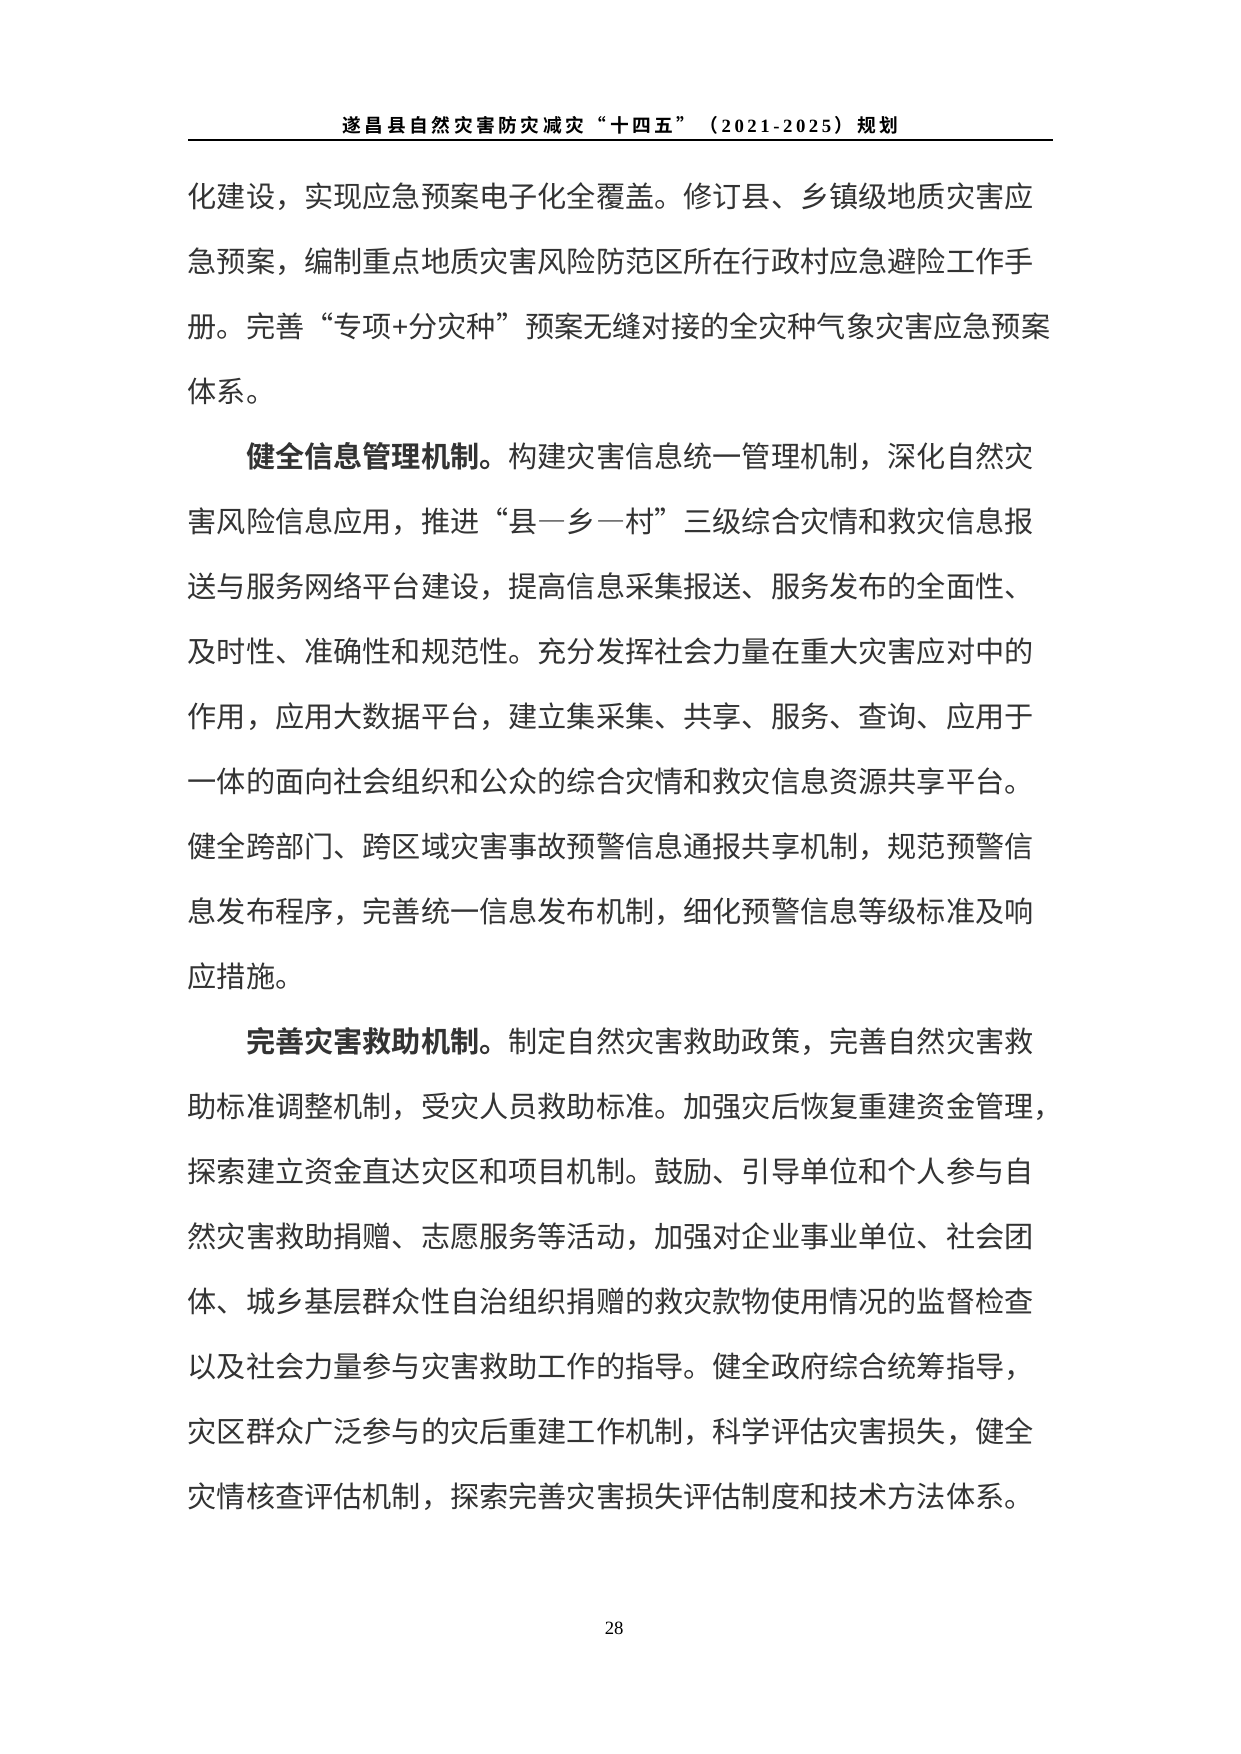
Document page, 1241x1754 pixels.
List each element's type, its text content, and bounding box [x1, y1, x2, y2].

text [187, 162, 1053, 422]
text 完善灾害救助机制。制定自然灾害救助政策，完善自然灾害救助标准调整机制，受灾人员救助标准。加强灾后恢复重建资金管理，探索建立资金直达灾区和项目机制。鼓励、引导单位和个人参与自然灾害救助捐赠、志愿服务等活动，加强对企业事业单位、社会团体、城乡基层群众性自治组织捐赠的救灾款物使用情况的监督检查以及社会力量参与灾害救助工作的指导。健全政府综合统筹指导，灾区群众广泛参与的灾后重建工作机制，科学评估灾害损失，健全灾情核查评估机制，探索完善灾害损失评估制度和技术方法体系。 [187, 1007, 1053, 1527]
text 健全信息管理机制。构建灾害信息统一管理机制，深化自然灾害风险信息应用，推进“县—乡—村”三级综合灾情和救灾信息报送与服务网络平台建设，提高信息采集报送、服务发布的全面性、及时性、准确性和规范性。充分发挥社会力量在重大灾害应对中的作用，应用大数据平台，建立集采集、共享、服务、查询、应用于一体的面向社会组织和公众的综合灾情和救灾信息资源共享平台。健全跨部门、跨区域灾害事故预警信息通报共享机制，规范预警信息发布程序，完善统一信息发布机制，细化预警信息等级标准及响应措施。 [187, 422, 1053, 1007]
